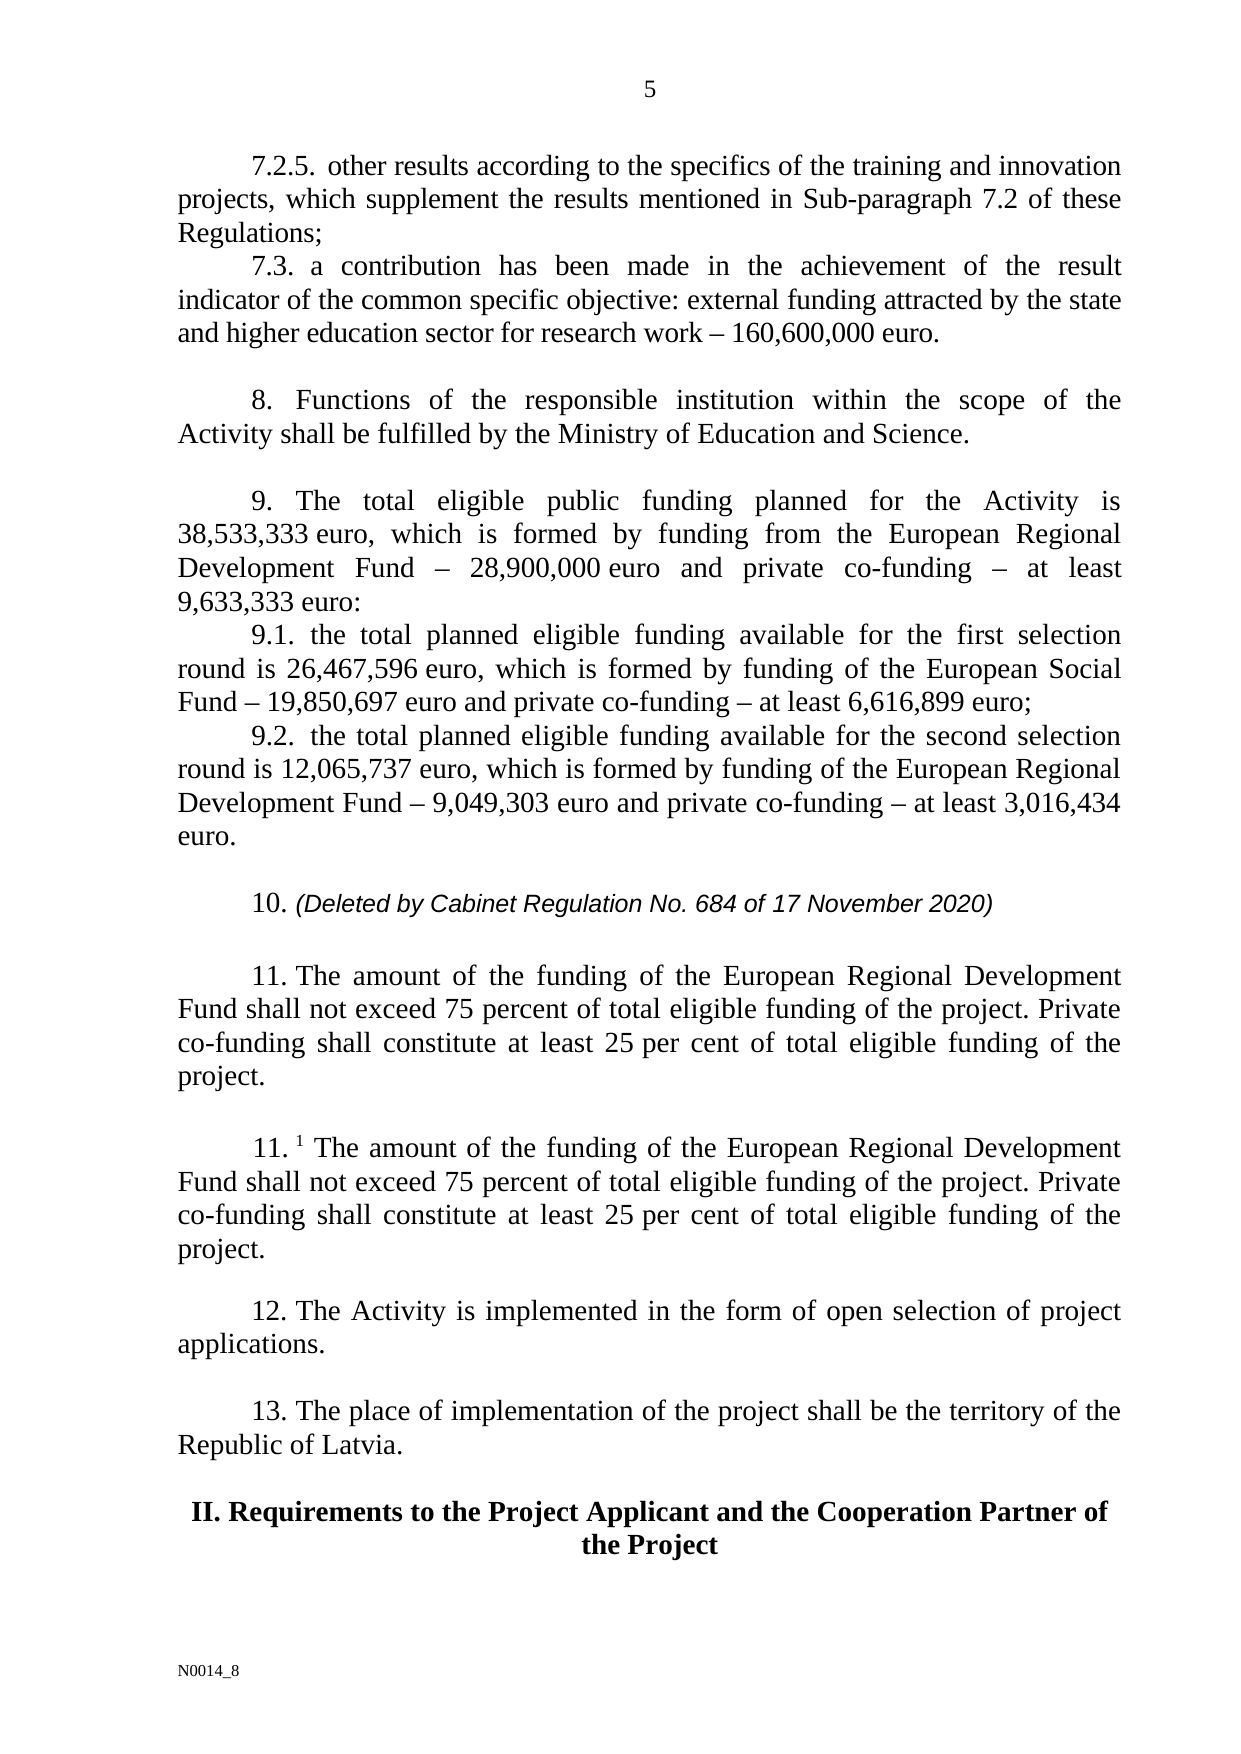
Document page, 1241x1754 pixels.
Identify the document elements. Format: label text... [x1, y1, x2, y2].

list other results according to the specifics of the training and innovation projects, which supplement the results mentioned in Sub-paragraph 7.2 of these Regulations; [177, 148, 1122, 248]
list the total planned eligible funding available for the first selection round is 26,467,596 euro, which is formed by funding of the European Social Fund – 19,850,697 euro and private co-funding – at least 6,616,899 euro; [177, 617, 1122, 718]
list The Activity is implemented in the form of open selection of project applications. [177, 1293, 1122, 1360]
list Functions of the responsible institution within the scope of the Activity shall be fulfilled by the Ministry of Education and Science. [177, 382, 1122, 449]
list The amount of the funding of the European Regional Development Fund shall not exceed 75 percent of total eligible funding of the project. Private co-funding shall constitute at least 25 per cent of total eligible funding of the project. [177, 958, 1122, 1092]
list 1 The amount of the funding of the European Regional Development Fund shall not exceed 75 percent of total eligible funding of the project. Private co-funding shall constitute at least 25 per cent of total eligible funding of the project. [177, 1130, 1122, 1264]
list (Deleted by Cabinet Regulation No. 684 of 17 November 2020) [177, 886, 1122, 919]
list the total planned eligible funding available for the second selection round is 12,065,737 euro, which is formed by funding of the European Regional Development Fund – 9,049,303 euro and private co-funding – at least 3,016,434 euro. [177, 718, 1122, 852]
list The total eligible public funding planned for the Activity is 38,533,333 euro, which is formed by funding from the European Regional Development Fund – 28,900,000 euro and private co-funding – at least 9,633,333 euro: [177, 483, 1122, 617]
list II. Requirements to the Project Applicant and the Cooperation Partner of the Project [177, 1494, 1122, 1561]
list The place of implementation of the project shall be the territory of the Republic of Latvia. [177, 1393, 1122, 1460]
list a contribution has been made in the achievement of the result indicator of the common specific objective: external funding attracted by the state and higher education sector for research work – 160,600,000 euro. [177, 248, 1122, 349]
